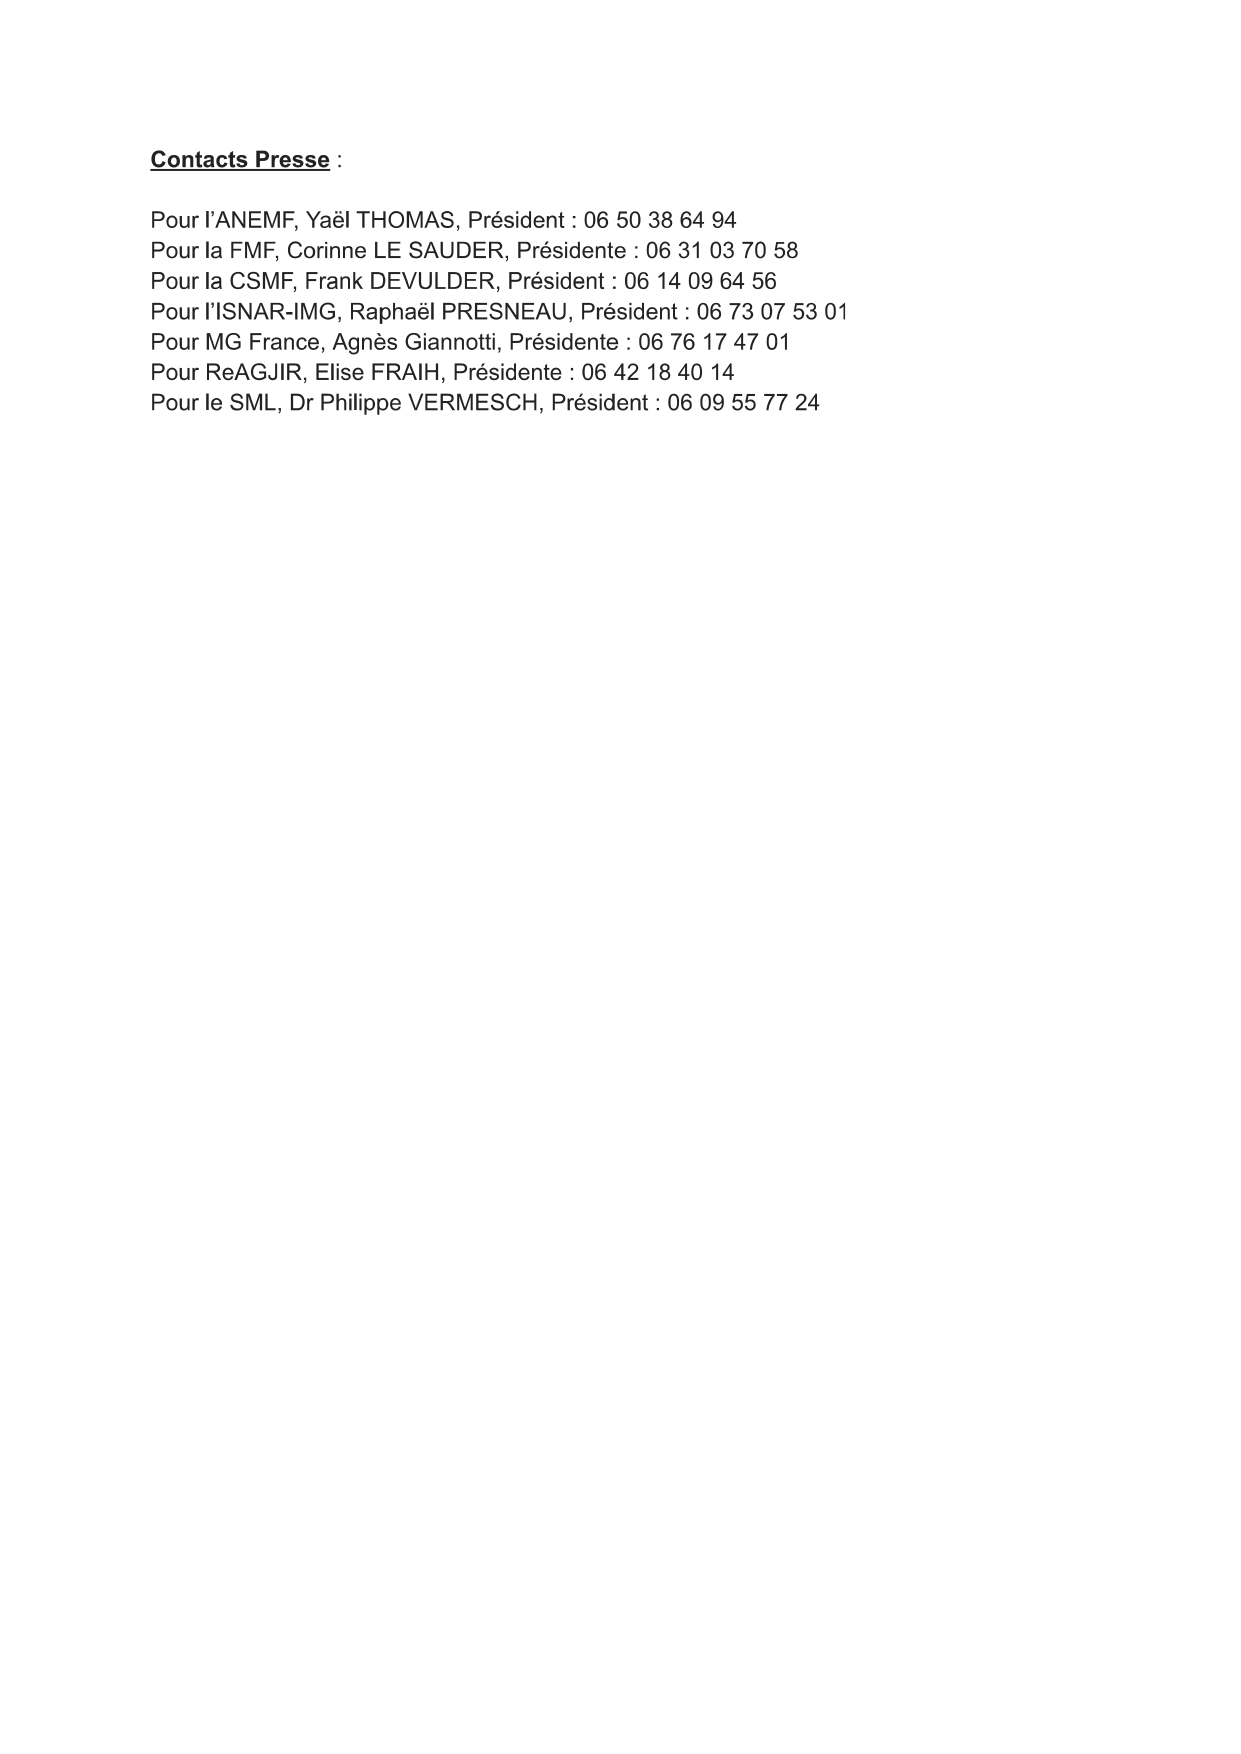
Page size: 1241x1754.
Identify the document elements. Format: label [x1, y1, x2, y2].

picture [149, 150, 846, 415]
